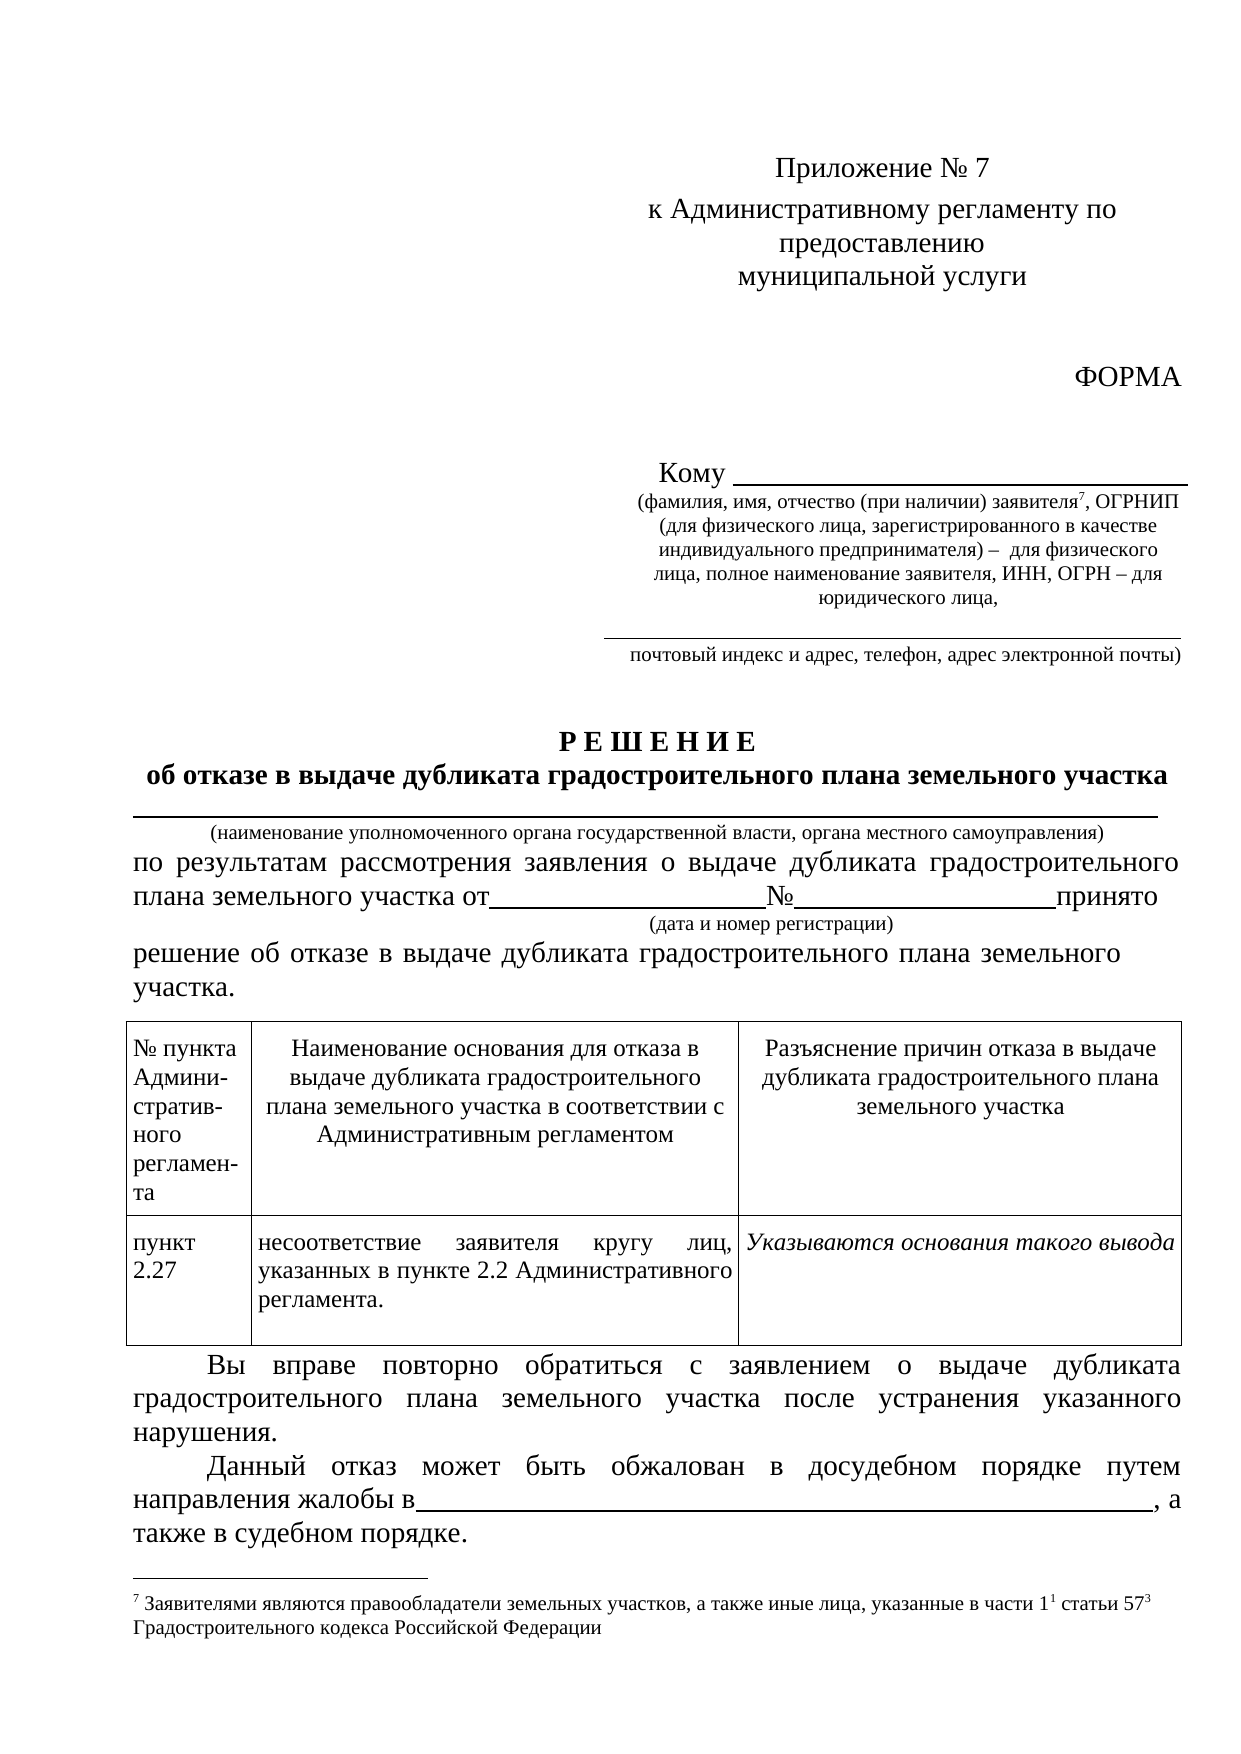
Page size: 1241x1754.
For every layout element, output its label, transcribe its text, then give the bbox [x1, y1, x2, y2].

text 7 Заявителями являются правообладатели земельных участков, а также иные лица, указанные в части 11 статьи 573 Градостроительного кодекса Российской Федерации [133, 1591, 1154, 1639]
text Вы вправе повторно обратиться с заявлением о выдаче дубликата градостроительного плана земельного участка после устранения указанного нарушения. [133, 1347, 1181, 1448]
subtitle об отказе в выдаче дубликата градостроительного плана земельного участка [136, 757, 1178, 791]
text муниципальной услуги [583, 258, 1182, 292]
text Кому [110, 455, 1188, 489]
text ФОРМА [133, 359, 1181, 392]
text Данный отказ может быть обжалован в досудебном порядке путем направления жалобы в , а также в судебном порядке. [133, 1448, 1181, 1548]
text решение об отказе в выдаче дубликата градостроительного плана земельного участка. [133, 935, 1198, 1002]
table_cell Указываются основания такого вывода [739, 1216, 1181, 1345]
text Приложение № 7 [583, 150, 1181, 183]
table_header № пункта Админи- стратив- ного регламен- та [127, 1022, 251, 1215]
text почтовый индекс и адрес, телефон, адрес электронной почты) [630, 638, 1198, 666]
text к Административному регламенту по предоставлению [583, 191, 1181, 258]
text (дата и номер регистрации) [649, 911, 1198, 935]
text (наименование уполномоченного органа государственной власти, органа местного самоуправления) [210, 817, 1198, 844]
table_header Наименование основания для отказа в выдаче дубликата градостроительного плана земельного участка в соответствии с Административным регламентом [252, 1022, 738, 1215]
text (фамилия, имя, отчество (при наличии) заявителя7, ОГРНИП (для физического лица, зарегистрированного в качестве индивидуального предпринимателя) – для физического лица, полное наименование заявителя, ИНН, ОГРН – для юридического лица, [637, 489, 1179, 609]
table_cell пункт 2.27 [127, 1216, 251, 1345]
subtitle Р Е Ш Е Н И Е [138, 724, 1176, 757]
text по результатам рассмотрения заявления о выдаче дубликата градостроительного плана земельного участка от № принято [133, 844, 1181, 911]
table_header Разъяснение причин отказа в выдаче дубликата градостроительного плана земельного участка [739, 1022, 1181, 1215]
table_cell несоответствие заявителя кругу лиц, указанных в пункте 2.2 Административного регламента. [252, 1216, 738, 1345]
